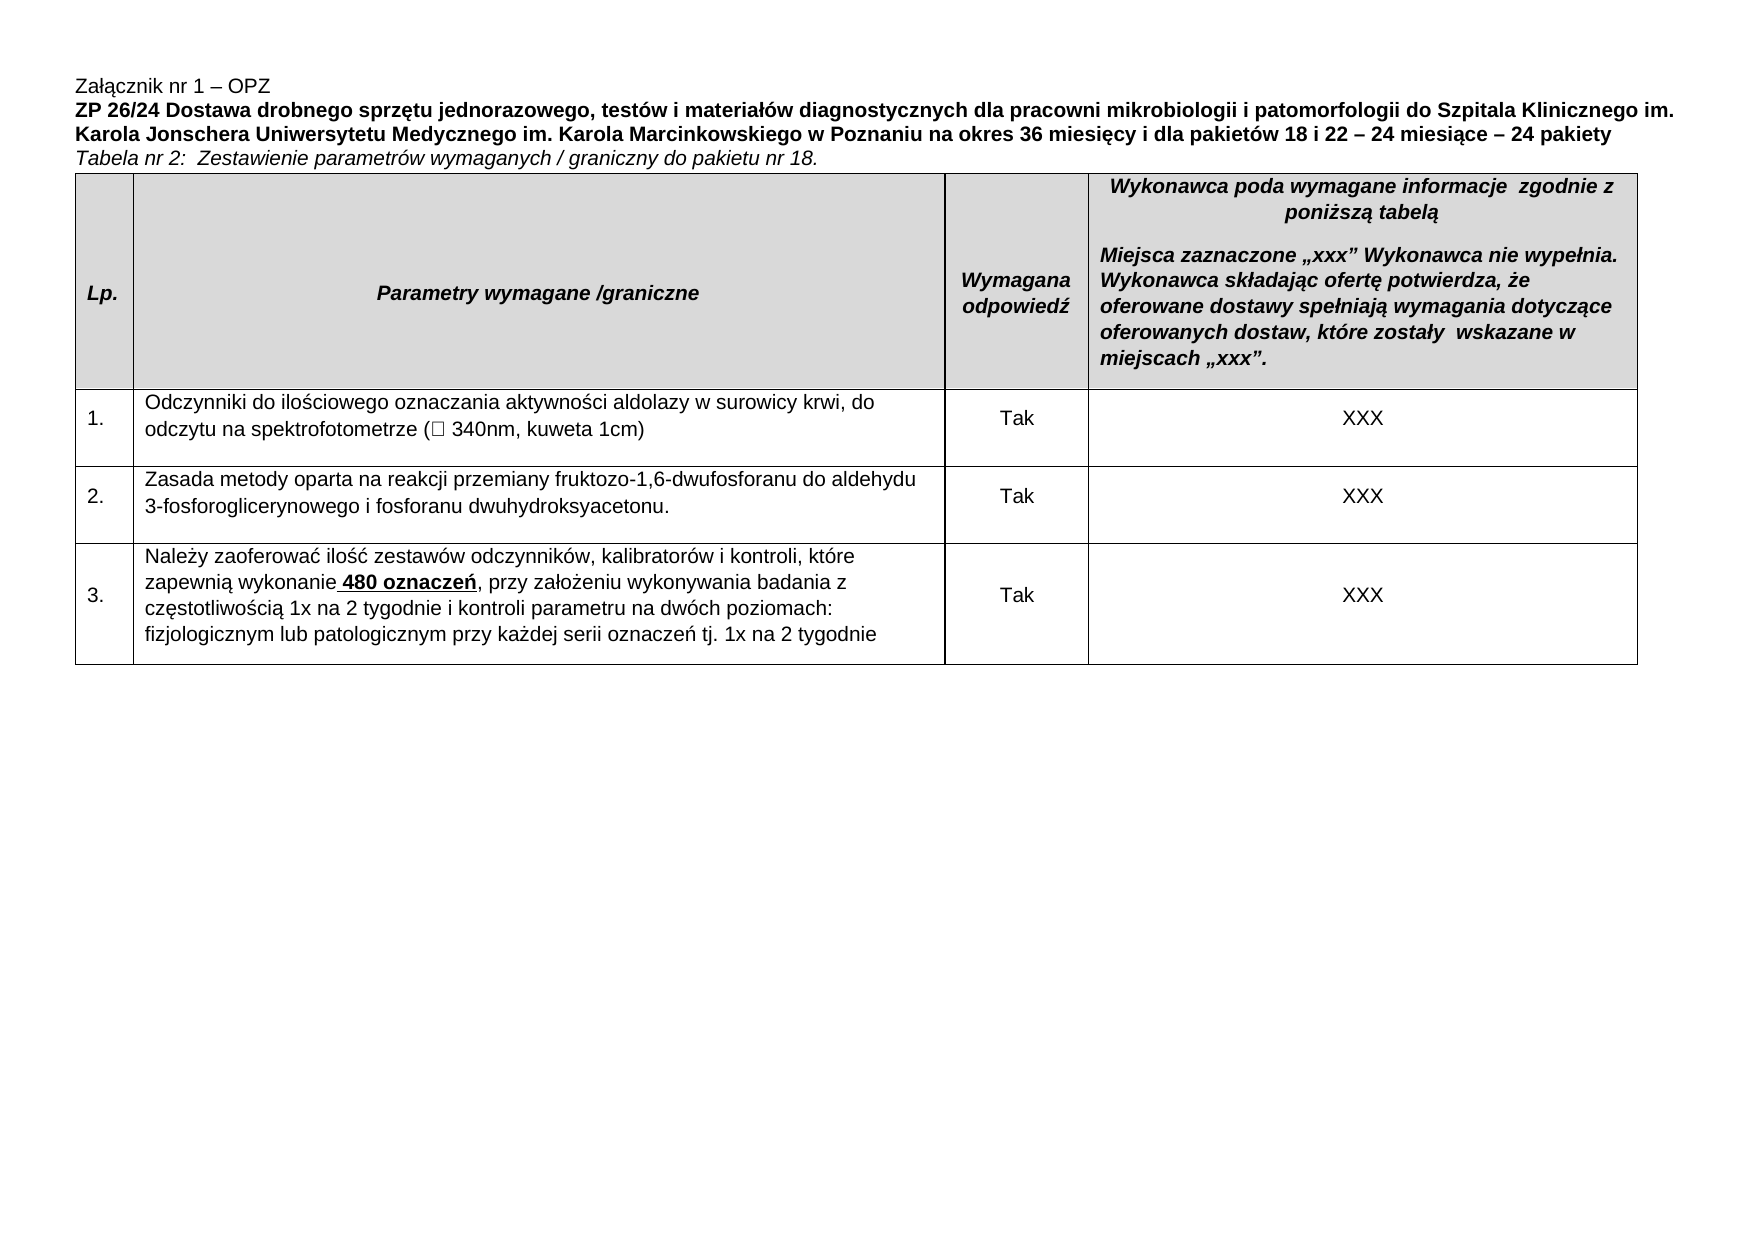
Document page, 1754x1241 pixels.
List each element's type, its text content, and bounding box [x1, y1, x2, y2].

table_cell Odczynniki do ilościowego oznaczania aktywności aldolazy w surowicy krwi, do odczytu na spektrofotometrze ( 340nm, kuweta 1cm) [134, 390, 944, 466]
table_cell 1. [76, 390, 133, 466]
table_cell Należy zaoferować ilość zestawów odczynników, kalibratorów i kontroli, które zapewnią wykonanie 480 oznaczeń, przy założeniu wykonywania badania z częstotliwością 1x na 2 tygodnie i kontroli parametru na dwóch poziomach: fizjologicznym lub patologicznym przy każdej serii oznaczeń tj. 1x na 2 tygodnie [134, 544, 944, 664]
table_header Wykonawca poda wymagane informacje zgodnie z poniższą tabelą Miejsca zaznaczone „xxx” Wykonawca nie wypełnia. Wykonawca składając ofertę potwierdza, że oferowane dostawy spełniają wymagania dotyczące oferowanych dostaw, które zostały wskazane w miejscach „xxx”. [1089, 174, 1637, 388]
table_cell XXX [1089, 467, 1637, 543]
table_cell Tak [946, 390, 1088, 466]
table_cell Tak [946, 467, 1088, 543]
table_cell 3. [76, 544, 133, 664]
table_header Parametry wymagane /graniczne [134, 174, 944, 388]
table_header Wymagana odpowiedź [946, 174, 1088, 388]
table_cell Tak [946, 544, 1088, 664]
text Tabela nr 2: Zestawienie parametrów wymaganych / graniczny do pakietu nr 18. [45, 146, 1679, 169]
table_cell Zasada metody oparta na reakcji przemiany fruktozo-1,6-dwufosforanu do aldehydu 3-fosforoglicerynowego i fosforanu dwuhydroksyacetonu. [134, 467, 944, 543]
table_header Lp. [76, 174, 133, 388]
table_cell 2. [76, 467, 133, 543]
table_cell XXX [1089, 544, 1637, 664]
table_cell XXX [1089, 390, 1637, 466]
